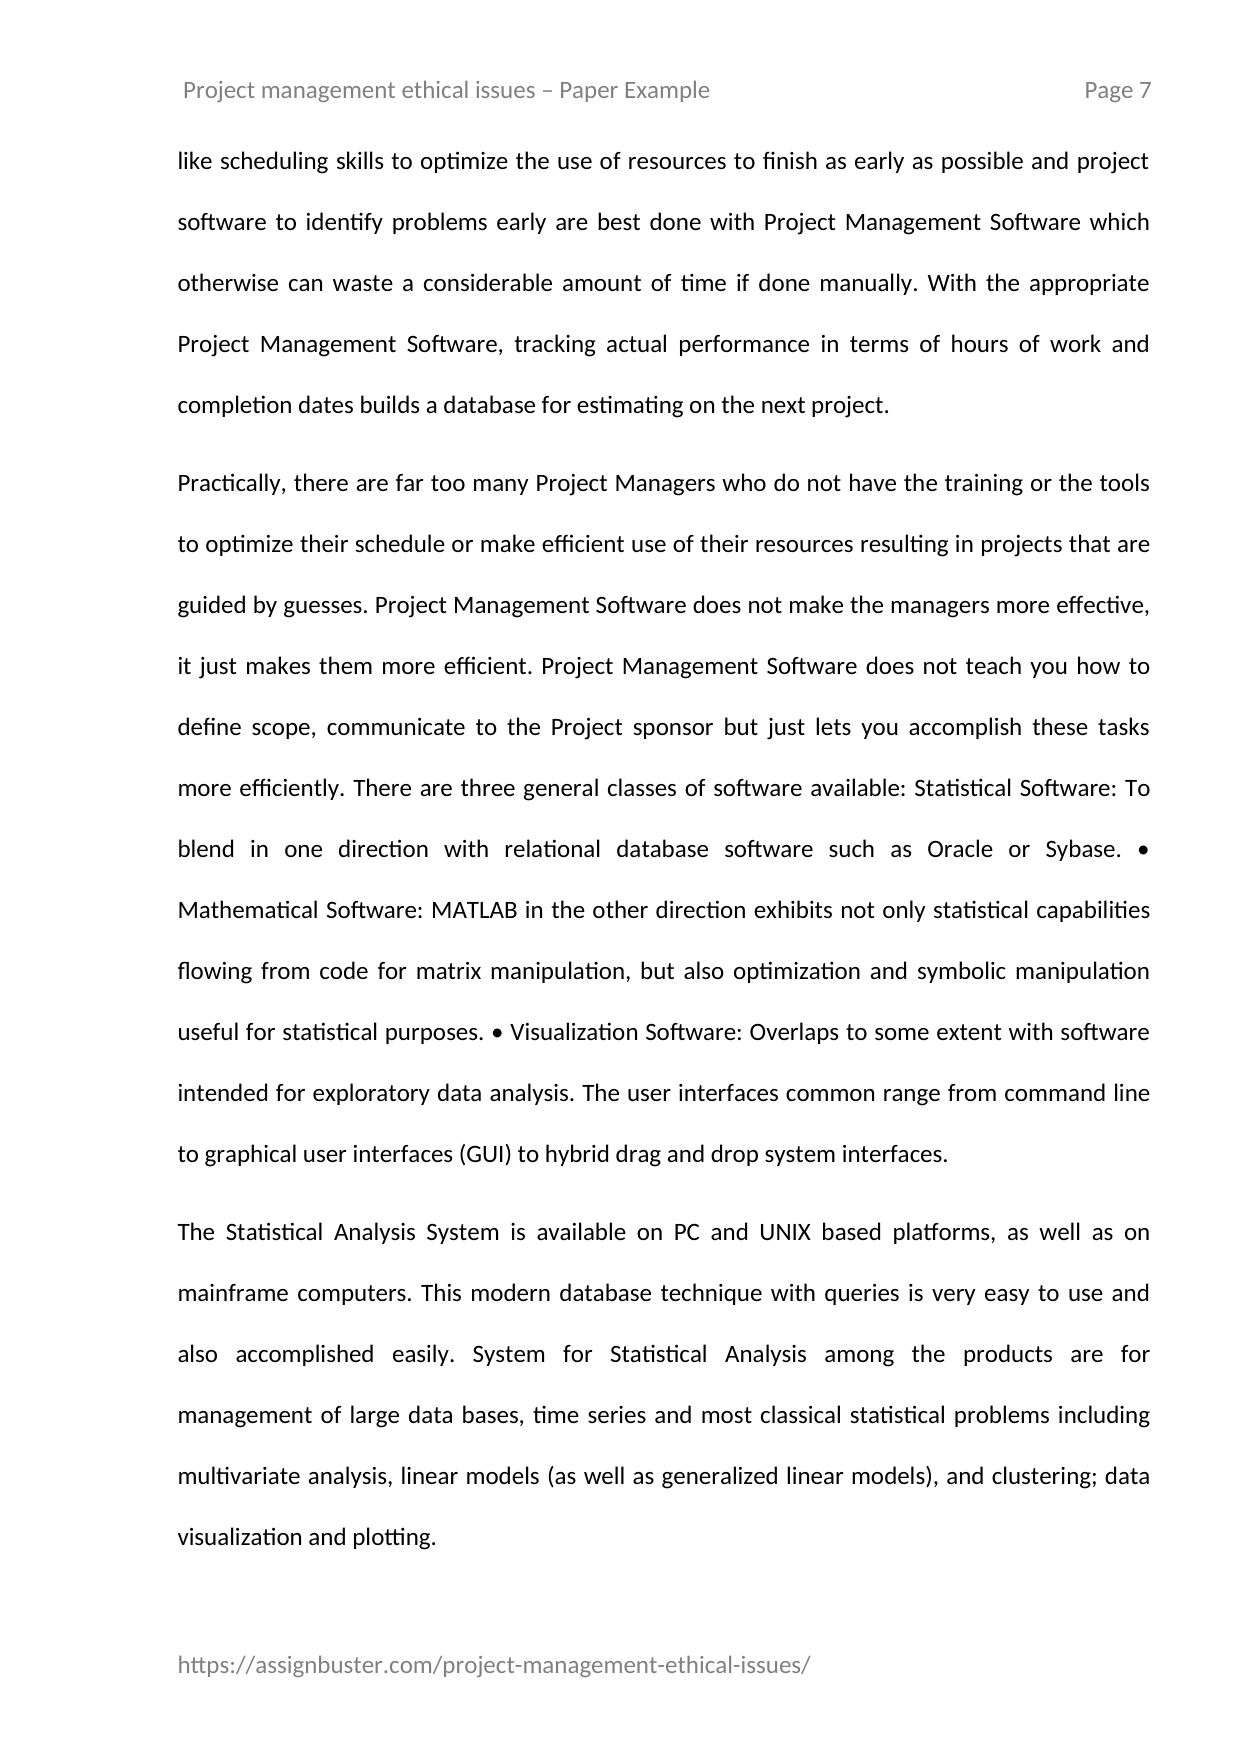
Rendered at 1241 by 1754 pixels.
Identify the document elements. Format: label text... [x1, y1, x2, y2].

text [177, 145, 1152, 420]
text Practically, there are far too many Project Managers who do not have the training or the tools to optimize their schedule or make efficient use of their resources resulting in projects that are guided by guesses. Project Management Software does not make the managers more effective, it just makes them more efficient. Project Management Software does not teach you how to define scope, communicate to the Project sponsor but just lets you accomplish these tasks more efficiently. There are three general classes of software available: Statistical Software: To blend in one direction with relational database software such as Oracle or Sybase. • Mathematical Software: MATLAB in the other direction exhibits not only statistical capabilities flowing from code for matrix manipulation, but also optimization and symbolic manipulation useful for statistical purposes. • Visualization Software: Overlaps to some extent with software intended for exploratory data analysis. The user interfaces common range from command line to graphical user interfaces (GUI) to hybrid drag and drop system interfaces. [177, 467, 1152, 1169]
text The Statistical Analysis System is available on PC and UNIX based platforms, as well as on mainframe computers. This modern database technique with queries is very easy to use and also accomplished easily. System for Statistical Analysis among the products are for management of large data bases, time series and most classical statistical problems including multivariate analysis, linear models (as well as generalized linear models), and clustering; data visualization and plotting. [177, 1216, 1152, 1552]
